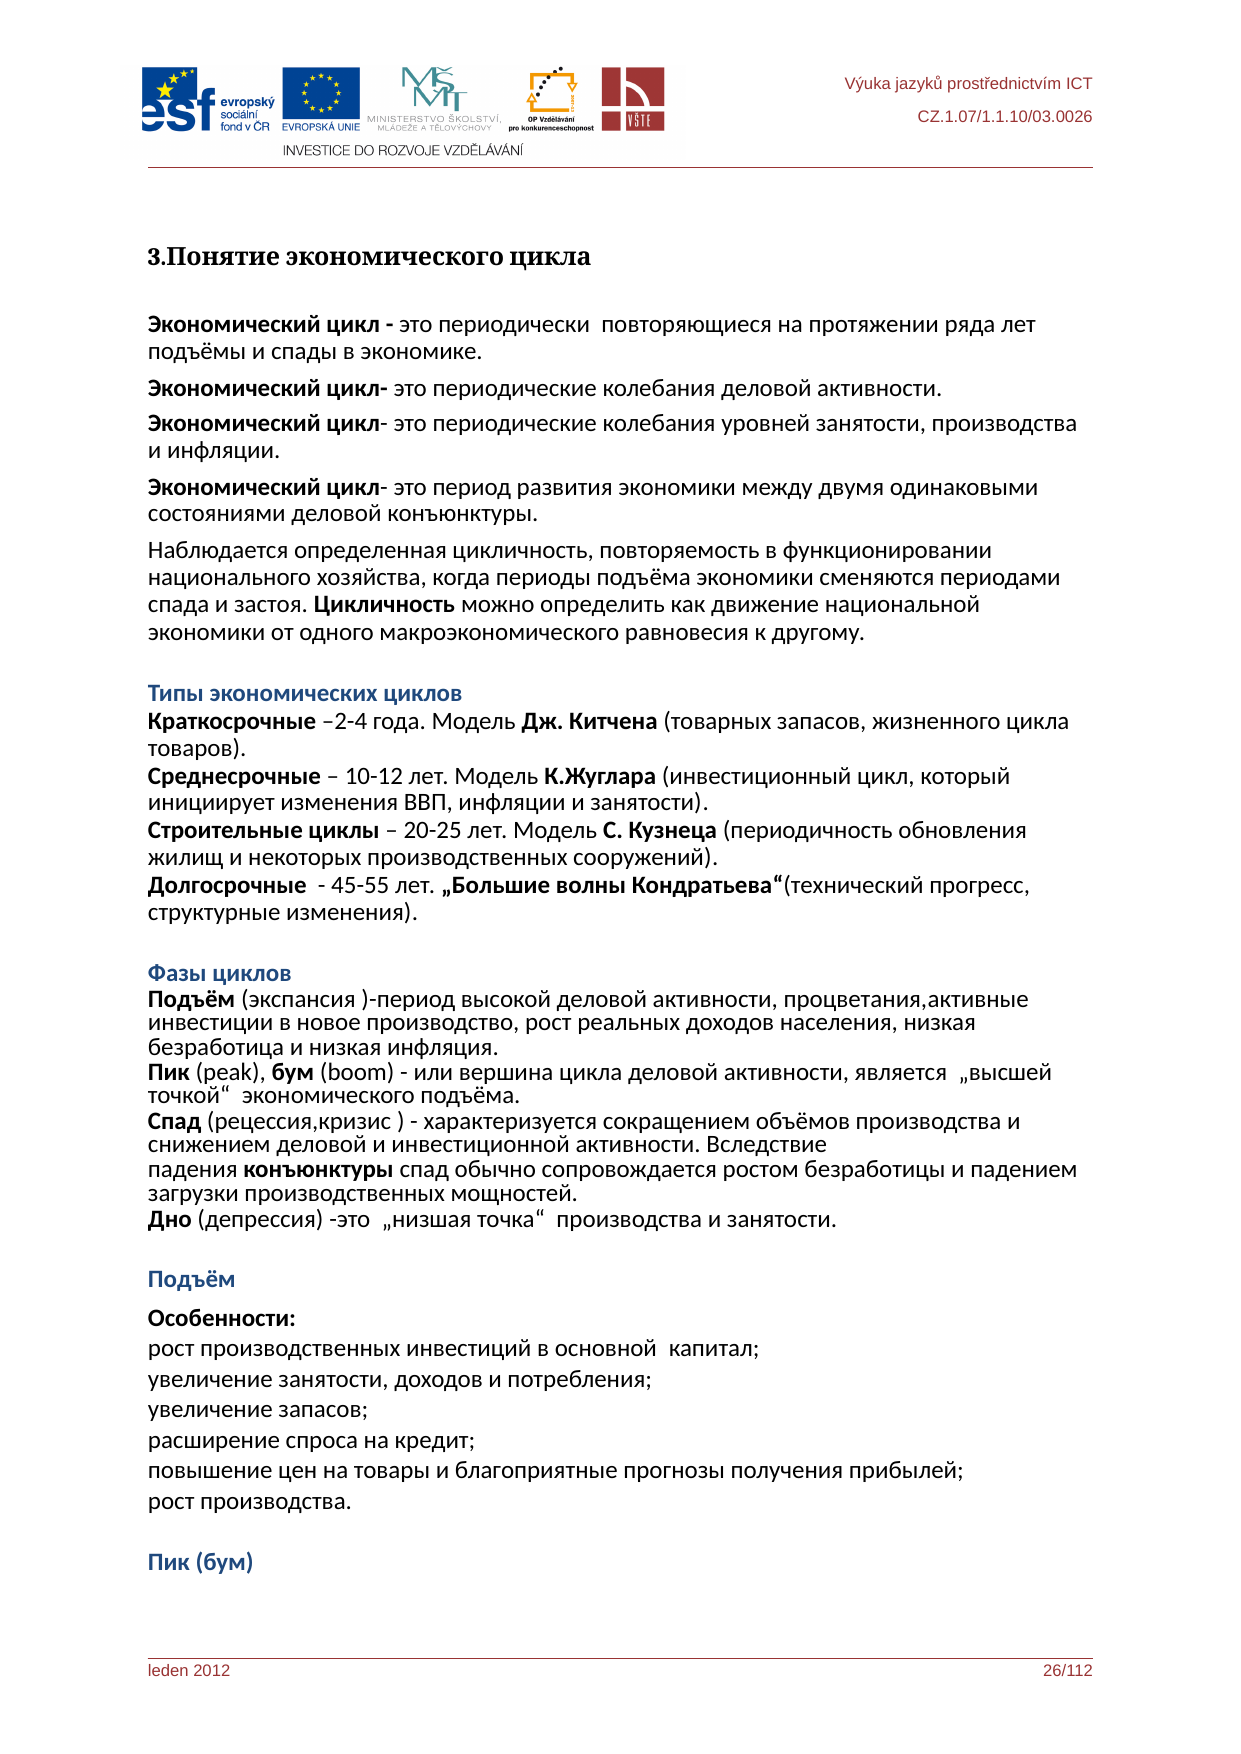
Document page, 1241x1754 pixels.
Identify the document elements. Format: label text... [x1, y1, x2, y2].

subtitle 3.Понятие экономического цикла [148, 243, 1093, 272]
text Наблюдается определенная цикличность, повторяемость в функционировании национального хозяйства, когда периоды подъёма экономики сменяются периодами спада и застоя. Цикличность можно определить как движение национальной экономики от одного макроэкономического равновесия к другому. [148, 536, 1093, 646]
picture [120, 65, 686, 160]
text Экономический цикл - это периодически повторяющиеся на протяжении ряда лет подъёмы и спады в экономике. [148, 311, 1093, 366]
text Пик (бум) [148, 1546, 1093, 1576]
text рост производственных инвестиций в основной капитал; [148, 1332, 1093, 1363]
text увеличение занятости, доходов и потребления; [148, 1363, 1093, 1393]
text Экономический цикл- это периодические колебания yровней занятости, производства и инфляции. [148, 410, 1093, 465]
text Экономический цикл- это периодические колебания деловой активности. [148, 374, 1093, 402]
text Долгосрочные - 45-55 лет. „Большие волны Кондратьева“(технический прогресс, структурные изменения). [148, 872, 1093, 927]
text Фазы циклов [148, 957, 1093, 988]
text Подъём [148, 1263, 1093, 1293]
text Типы экономических циклов [148, 677, 1093, 707]
text Краткосрочные –2-4 года. Модель Дж. Китчена (товарных запасов, жизненного цикла товаров). [148, 707, 1093, 762]
text Экономический цикл- это период развития экономики между двумя одинаковыми состояниями деловой конъюнктуры. [148, 473, 1093, 528]
text Среднесрочные – 10-12 лет. Модель К.Жуглара (инвестиционный цикл, который инициирует изменения ВВП, инфляции и занятости). [148, 762, 1093, 817]
text Строительные циклы – 20-25 лет. Модель С. Кузнеца (периодичность обновления жилищ и некоторых производственных сооружений). [148, 817, 1093, 872]
text Спад (рецессия,кризис ) - характеризуется сокращением объёмов производства и снижением деловой и инвестиционной активности. Вследствие падения конъюнктуры спад обычно сопровождается ростом безработицы и падением загрузки производственных мощностей. [148, 1110, 1093, 1208]
text Дно (депрессия) -это „низшая точка“ производства и занятости. [148, 1208, 1093, 1232]
text рост производства. [148, 1485, 1093, 1515]
text Пик (peak), бум (boom) - или вершина цикла деловой активности, является „высшей точкой“ экономического подъёма. [148, 1061, 1093, 1110]
text Подъём (экспансия )-период высокой деловой активности, процветания,активные инвестиции в новое производство, рост реальных доходов населения, низкая безработица и низкая инфляция. [148, 988, 1093, 1061]
text расширение спроса на кредит; [148, 1424, 1093, 1454]
text увеличение запасов; [148, 1393, 1093, 1424]
text повышение цен на товары и благоприятные прогнозы получения прибылей; [148, 1454, 1093, 1485]
text Особенности: [148, 1302, 1093, 1332]
